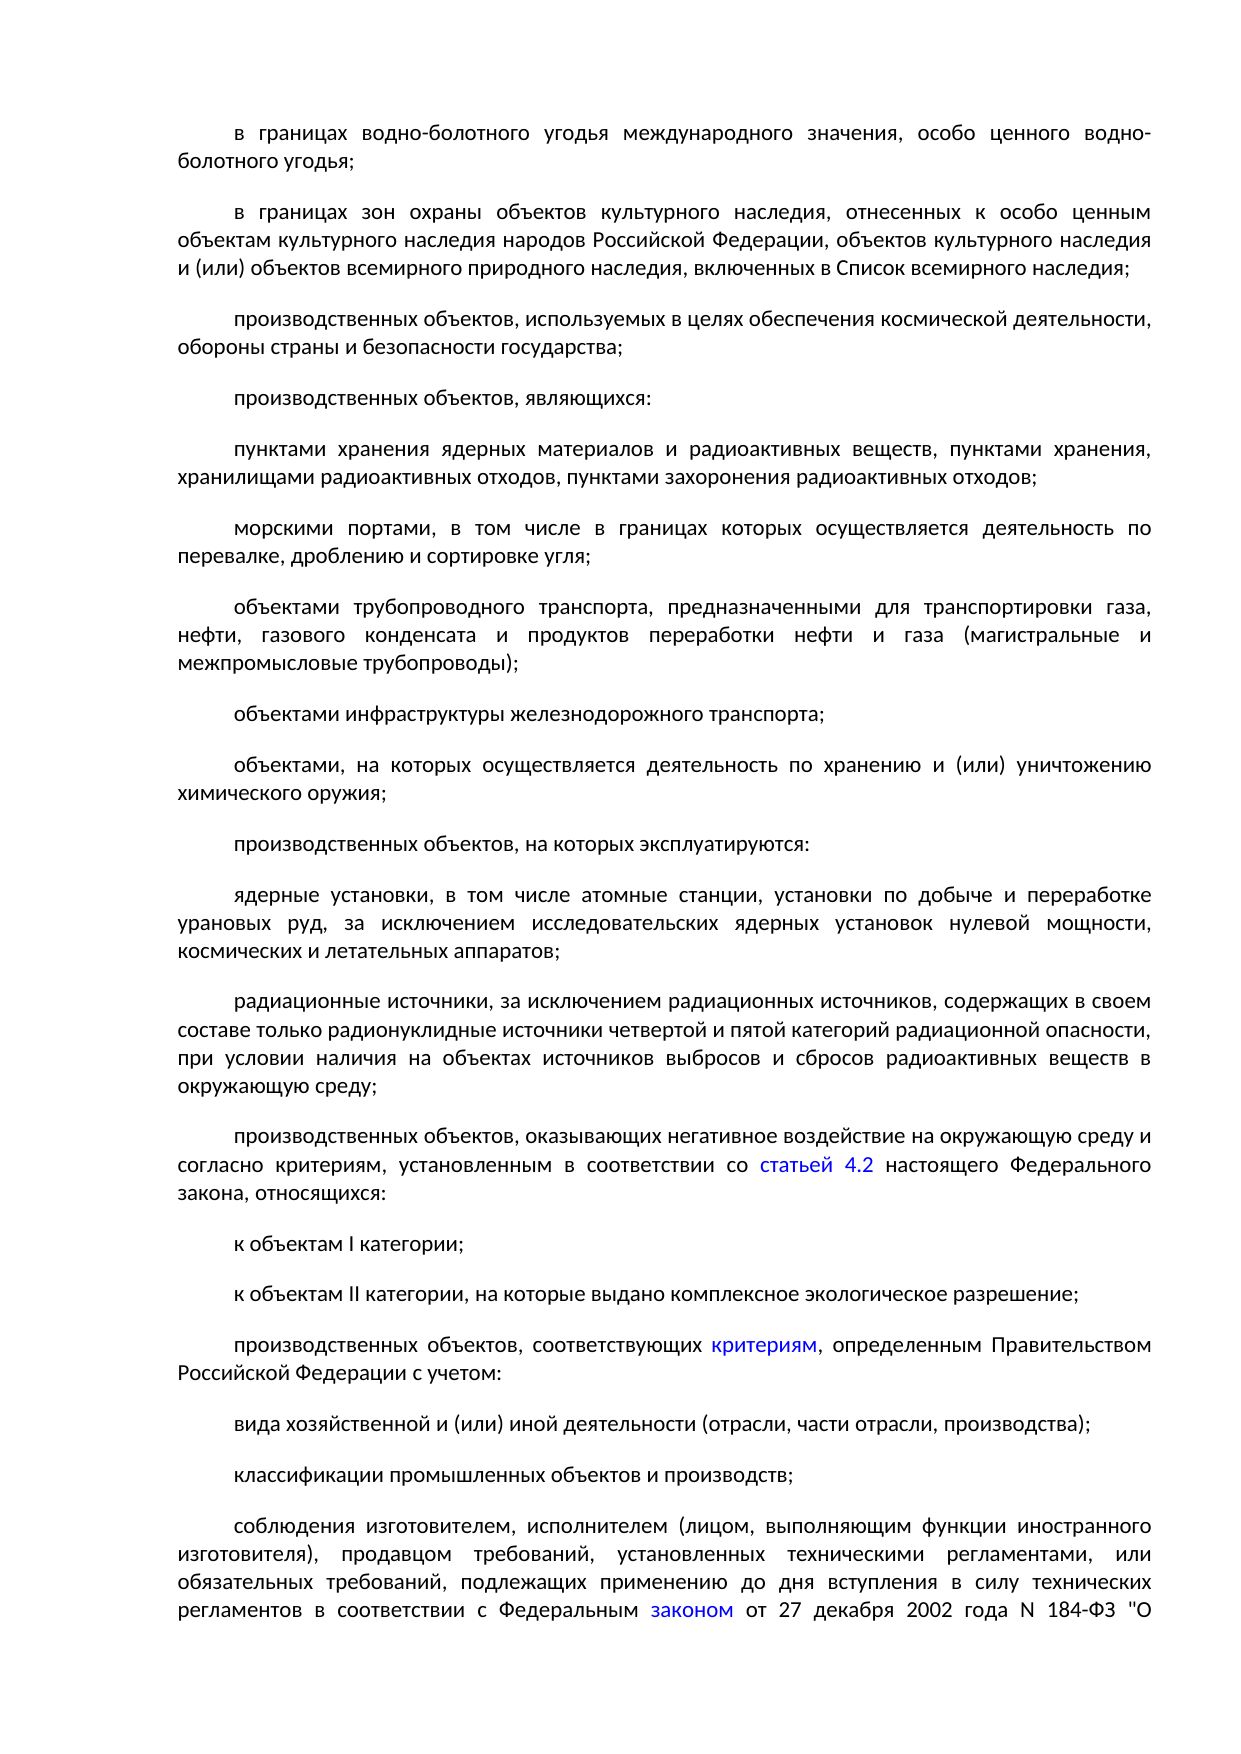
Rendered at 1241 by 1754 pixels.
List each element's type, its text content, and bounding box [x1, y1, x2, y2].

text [177, 1511, 1152, 1623]
text в границах зон охраны объектов культурного наследия, отнесенных к особо ценным объектам культурного наследия народов Российской Федерации, объектов культурного наследия и (или) объектов всемирного природного наследия, включенных в Список всемирного наследия; [177, 197, 1152, 281]
text радиационные источники, за исключением радиационных источников, содержащих в своем составе только радионуклидные источники четвертой и пятой категорий радиационной опасности, при условии наличия на объектах источников выбросов и сбросов радиоактивных веществ в окружающую среду; [177, 987, 1152, 1099]
text морскими портами, в том числе в границах которых осуществляется деятельность по перевалке, дроблению и сортировке угля; [177, 513, 1152, 569]
text производственных объектов, являющихся: [177, 383, 1152, 411]
text вида хозяйственной и (или) иной деятельности (отрасли, части отрасли, производства); [177, 1409, 1152, 1437]
text классификации промышленных объектов и производств; [177, 1460, 1152, 1488]
text к объектам II категории, на которые выдано комплексное экологическое разрешение; [177, 1279, 1152, 1308]
text объектами инфраструктуры железнодорожного транспорта; [177, 699, 1152, 727]
text производственных объектов, оказывающих негативное воздействие на окружающую среду и согласно критериям, установленным в соответствии со статьей 4.2 настоящего Федерального закона, относящихся: [177, 1122, 1152, 1206]
text объектами, на которых осуществляется деятельность по хранению и (или) уничтожению химического оружия; [177, 750, 1152, 806]
text производственных объектов, используемых в целях обеспечения космической деятельности, обороны страны и безопасности государства; [177, 304, 1152, 360]
text объектами трубопроводного транспорта, предназначенными для транспортировки газа, нефти, газового конденсата и продуктов переработки нефти и газа (магистральные и межпромысловые трубопроводы); [177, 592, 1152, 676]
text производственных объектов, соответствующих критериям, определенным Правительством Российской Федерации с учетом: [177, 1331, 1152, 1387]
text пунктами хранения ядерных материалов и радиоактивных веществ, пунктами хранения, хранилищами радиоактивных отходов, пунктами захоронения радиоактивных отходов; [177, 434, 1152, 490]
text ядерные установки, в том числе атомные станции, установки по добыче и переработке урановых руд, за исключением исследовательских ядерных установок нулевой мощности, космических и летательных аппаратов; [177, 880, 1152, 964]
text в границах водно-болотного угодья международного значения, особо ценного водно-болотного угодья; [177, 118, 1152, 174]
text к объектам I категории; [177, 1229, 1152, 1257]
text производственных объектов, на которых эксплуатируются: [177, 829, 1152, 857]
